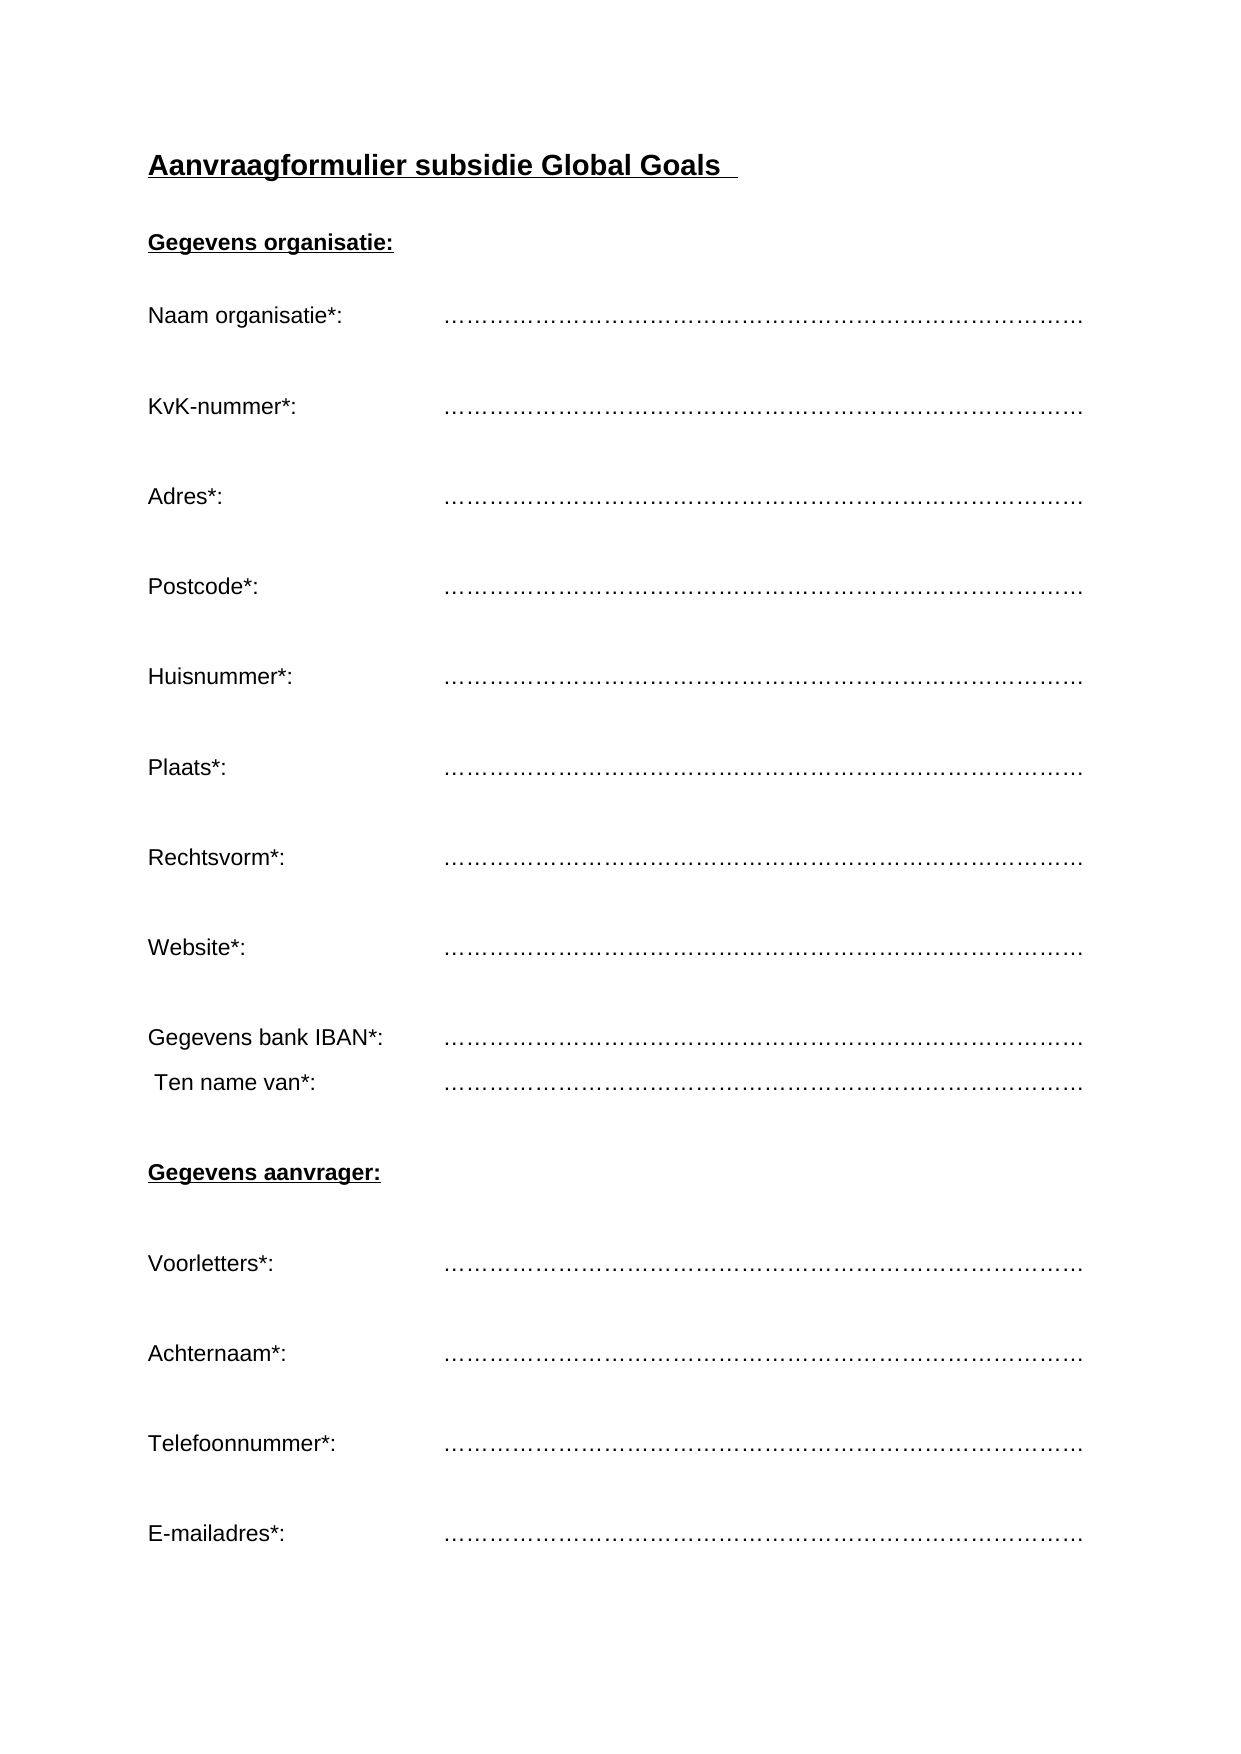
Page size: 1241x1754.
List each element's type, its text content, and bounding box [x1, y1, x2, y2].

text Postcode*: ………………………………………………………………………… [148, 573, 1093, 599]
text Rechtsvorm*: ………………………………………………………………………… [148, 844, 1093, 870]
text E-mailadres*: ………………………………………………………………………… [148, 1520, 1093, 1547]
text Gegevens bank IBAN*: ………………………………………………………………………… [148, 1024, 1093, 1050]
text Adres*: ………………………………………………………………………… [148, 483, 1093, 509]
text Plaats*: ………………………………………………………………………… [148, 753, 1093, 780]
text Achternaam*: ………………………………………………………………………… [148, 1340, 1093, 1366]
text Ten name van*: ………………………………………………………………………… [148, 1069, 1093, 1096]
text Telefoonnummer*: ………………………………………………………………………… [148, 1430, 1093, 1456]
text Voorletters*: ………………………………………………………………………… [148, 1249, 1093, 1276]
text KvK-nummer*: ………………………………………………………………………… [148, 393, 1093, 419]
text Huisnummer*: ………………………………………………………………………… [148, 663, 1093, 689]
text Website*: ………………………………………………………………………… [148, 934, 1093, 960]
text Naam organisatie*: ………………………………………………………………………… [148, 274, 1093, 329]
text Gegevens aanvrager: [148, 1159, 1093, 1186]
text Aanvraagformulier subsidie Global Goals [148, 148, 1093, 181]
text Gegevens organisatie: [148, 200, 1093, 255]
